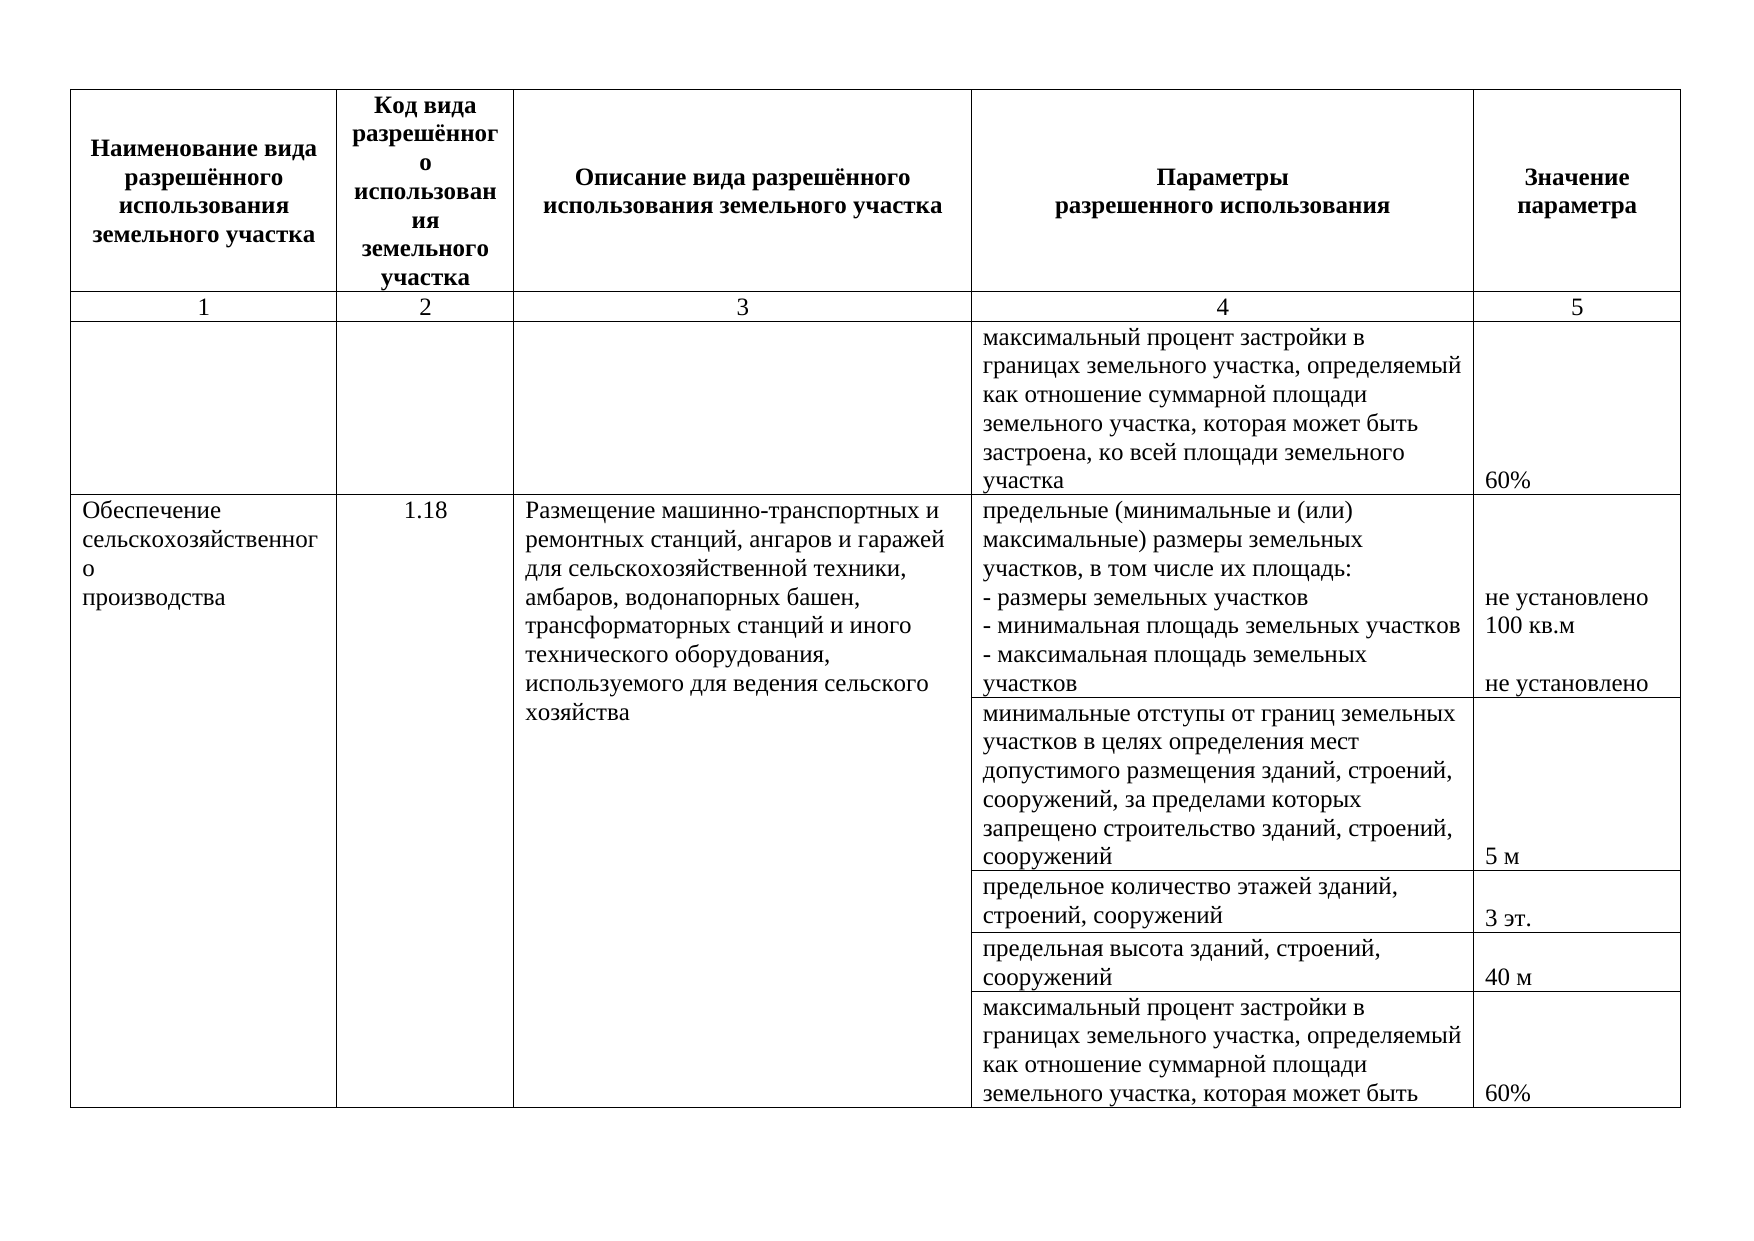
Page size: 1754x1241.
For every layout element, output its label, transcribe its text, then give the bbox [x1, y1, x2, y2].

table_header Описание вида разрешённого использования земельного участка [514, 90, 971, 291]
table_cell предельные (минимальные и (или) максимальные) размеры земельных участков, в том числе их площадь: - размеры земельных участков - минимальная площадь земельных участков - максимальная площадь земельных участков [972, 495, 1473, 697]
table_header Наименование вида разрешённого использования земельного участка [71, 90, 336, 291]
table_cell Обеспечение сельскохозяйственного производства [71, 495, 336, 1107]
table_cell 5 [1474, 292, 1680, 321]
table_cell 2 [337, 292, 513, 321]
table_cell 1 [71, 292, 336, 321]
table_cell не установлено 100 кв.м не установлено [1474, 495, 1680, 697]
table_cell предельное количество этажей зданий, строений, сооружений [972, 871, 1473, 932]
table_cell 3 эт. [1474, 871, 1680, 932]
table_cell 5 м [1474, 698, 1680, 870]
table_cell 40 м [1474, 933, 1680, 991]
table_cell предельная высота зданий, строений, сооружений [972, 933, 1473, 991]
table_cell 1.18 [337, 495, 513, 1107]
table_cell 3 [514, 292, 971, 321]
table_header Код вида разрешённого использования земельного участка [337, 90, 513, 291]
table_header Параметры разрешенного использования [972, 90, 1473, 291]
table_cell 4 [972, 292, 1473, 321]
table_cell 60% [1474, 322, 1680, 494]
table_cell минимальные отступы от границ земельных участков в целях определения мест допустимого размещения зданий, строений, сооружений, за пределами которых запрещено строительство зданий, строений, сооружений [972, 698, 1473, 870]
table_cell Размещение машинно-транспортных и ремонтных станций, ангаров и гаражей для сельскохозяйственной техники, амбаров, водонапорных башен, трансформаторных станций и иного технического оборудования, используемого для ведения сельского хозяйства [514, 495, 971, 1107]
table_header Значение параметра [1474, 90, 1680, 291]
table_cell 60% [1474, 992, 1680, 1107]
